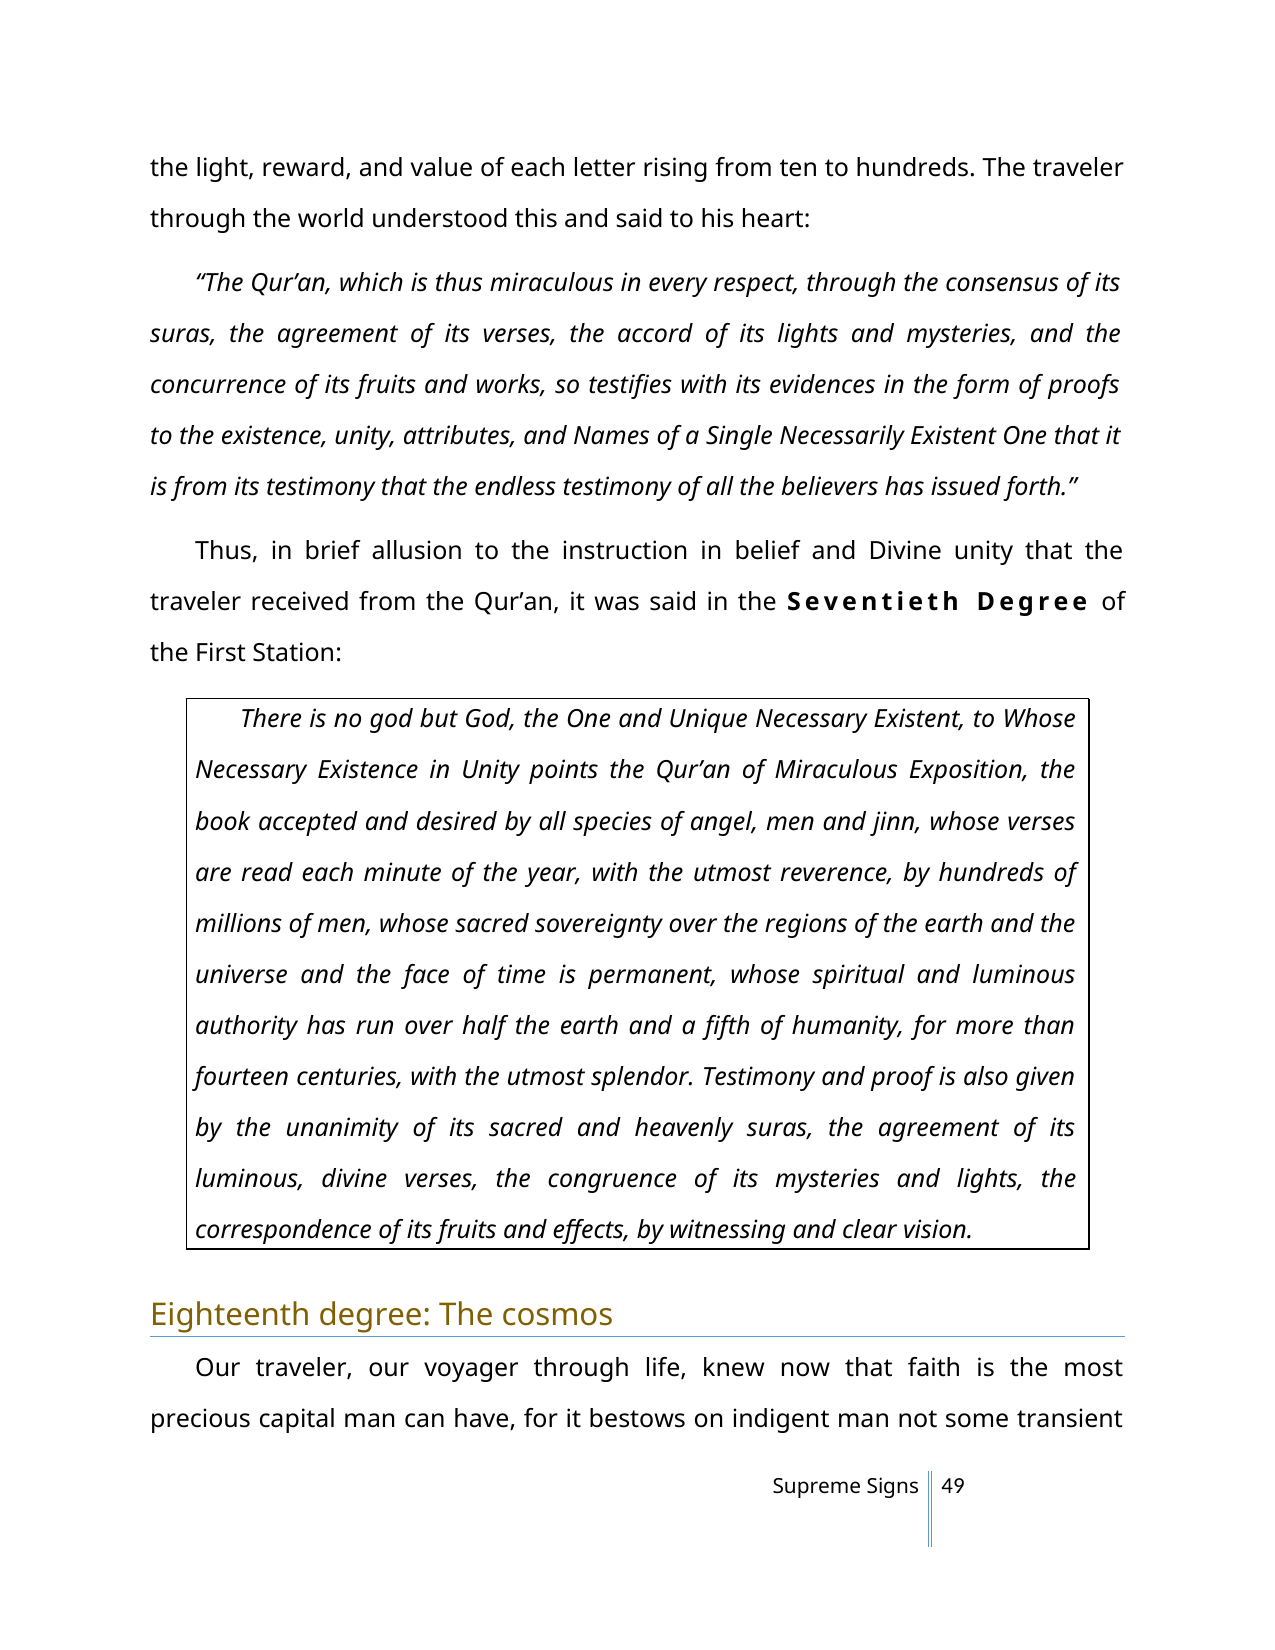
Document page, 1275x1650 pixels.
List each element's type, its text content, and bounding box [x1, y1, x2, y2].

text There is no god but God, the One and Unique Necessary Existent, to Whose Necessary Existence in Unity points the Qur’an of Miraculous Exposition, the book accepted and desired by all species of angel, men and jinn, whose verses are read each minute of the year, with the utmost reverence, by hundreds of millions of men, whose sacred sovereignty over the regions of the earth and the universe and the face of time is permanent, whose spiritual and luminous authority has run over half the earth and a fifth of humanity, for more than fourteen centuries, with the utmost splendor. Testimony and proof is also given by the unanimity of its sacred and heavenly suras, the agreement of its luminous, divine verses, the congruence of its mysteries and lights, the correspondence of its fruits and effects, by witnessing and clear vision. [187, 699, 1088, 1248]
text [150, 150, 1125, 235]
text Thus, in brief allusion to the instruction in belief and Divine unity that the traveler received from the Qur’an, it was said in the Seventieth Degree of the First Station: [150, 532, 1125, 668]
subtitle Eighteenth degree: The cosmos [150, 1292, 1125, 1336]
text “The Qur’an, which is thus miraculous in every respect, through the consensus of its suras, the agreement of its verses, the accord of its lights and mysteries, and the concurrence of its fruits and works, so testifies with its evidences in the form of proofs to the existence, unity, attributes, and Names of a Single Necessarily Existent One that it is from its testimony that the endless testimony of all the believers has issued forth.” [150, 264, 1125, 503]
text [150, 1350, 1125, 1435]
